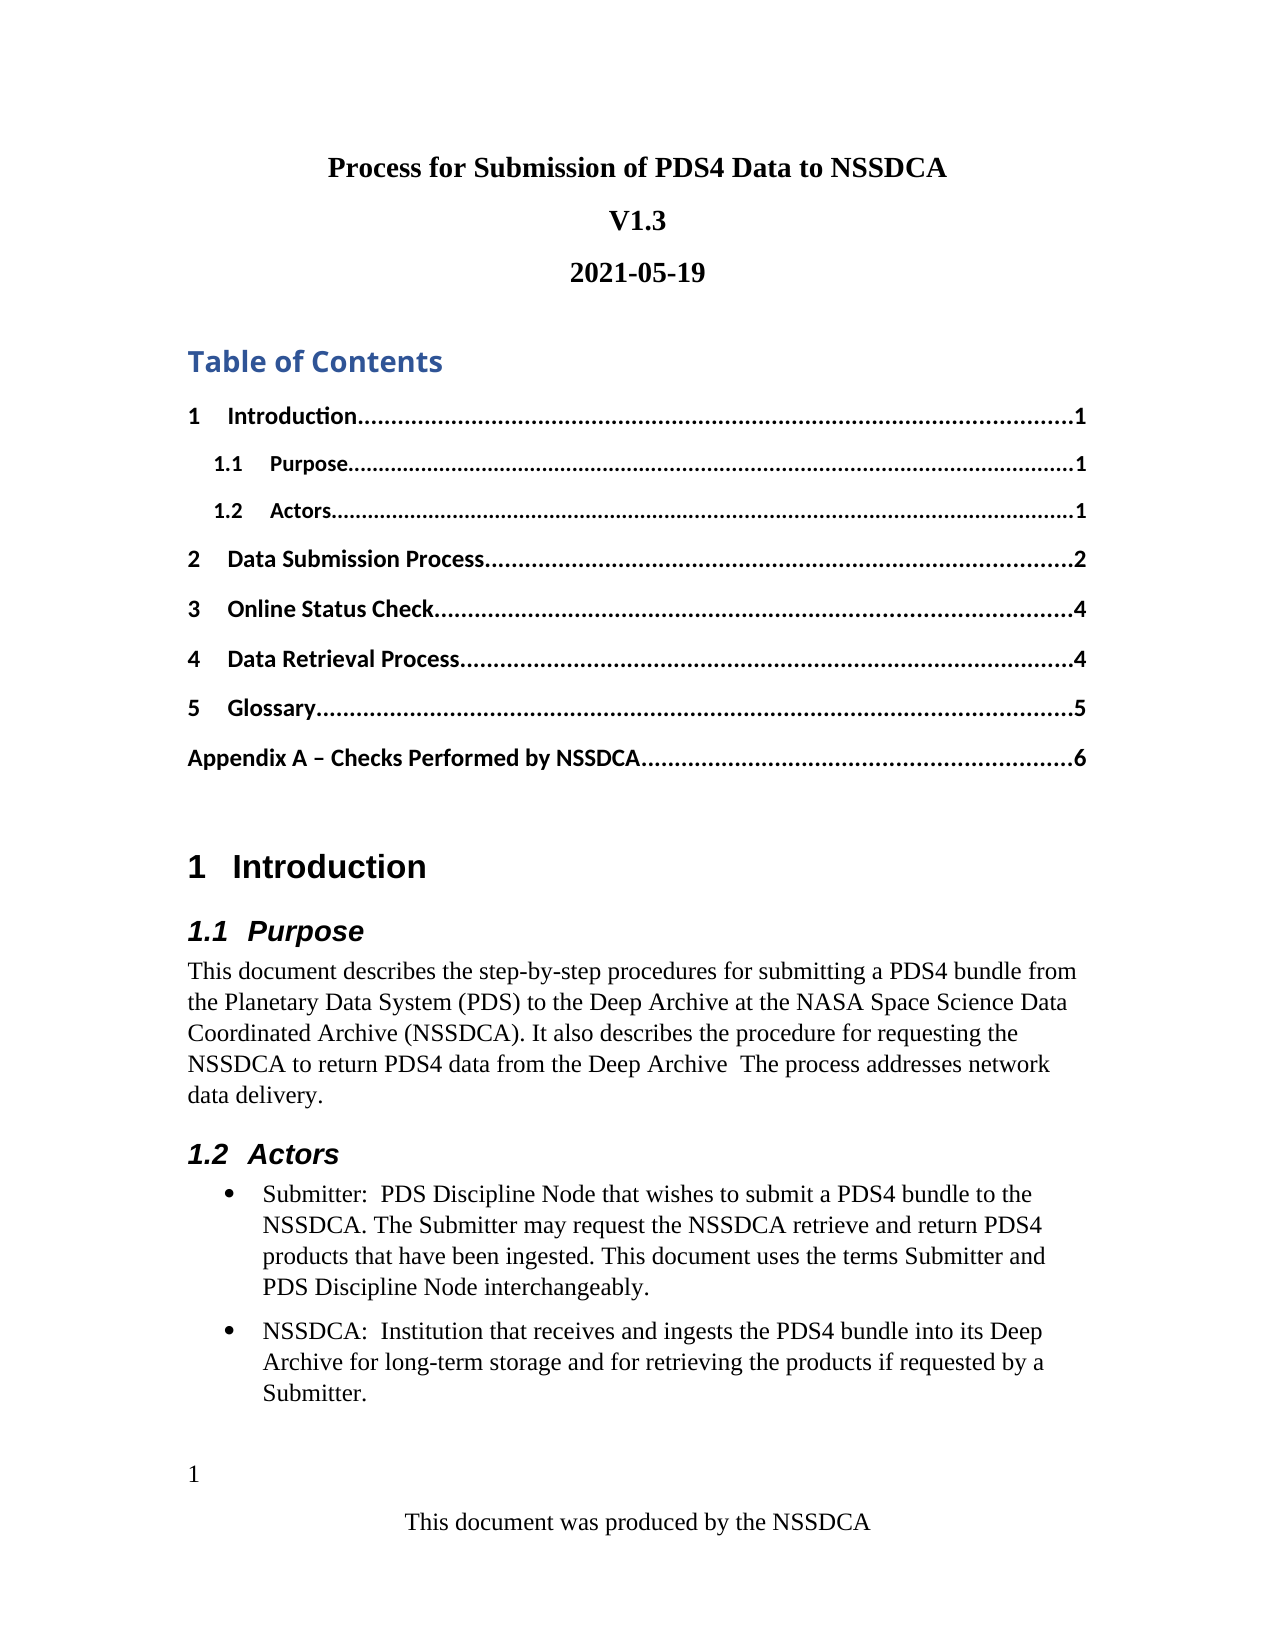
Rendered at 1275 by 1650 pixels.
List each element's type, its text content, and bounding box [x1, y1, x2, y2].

text This document describes the step-by-step procedures for submitting a PDS4 bundle from the Planetary Data System (PDS) to the Deep Archive at the NASA Space Science Data Coordinated Archive (NSSDCA). It also describes the procedure for requesting the NSSDCA to return PDS4 data from the Deep Archive The process addresses network data delivery. [187, 956, 1087, 1109]
text 2021-05-19 [187, 256, 1087, 289]
text V1.3 [187, 203, 1087, 236]
subtitle Actors [187, 1137, 1087, 1170]
text Process for Submission of PDS4 Data to NSSDCA [187, 150, 1087, 183]
subtitle Introduction [187, 848, 1087, 886]
subtitle Purpose [187, 914, 1087, 948]
list NSSDCA: Institution that receives and ingests the PDS4 bundle into its Deep Archive for long-term storage and for retrieving the products if requested by a Submitter. [225, 1316, 1087, 1407]
list Submitter: PDS Discipline Node that wishes to submit a PDS4 bundle to the NSSDCA. The Submitter may request the NSSDCA retrieve and return PDS4 products that have been ingested. This document uses the terms Submitter and PDS Discipline Node interchangeably. [225, 1179, 1087, 1301]
